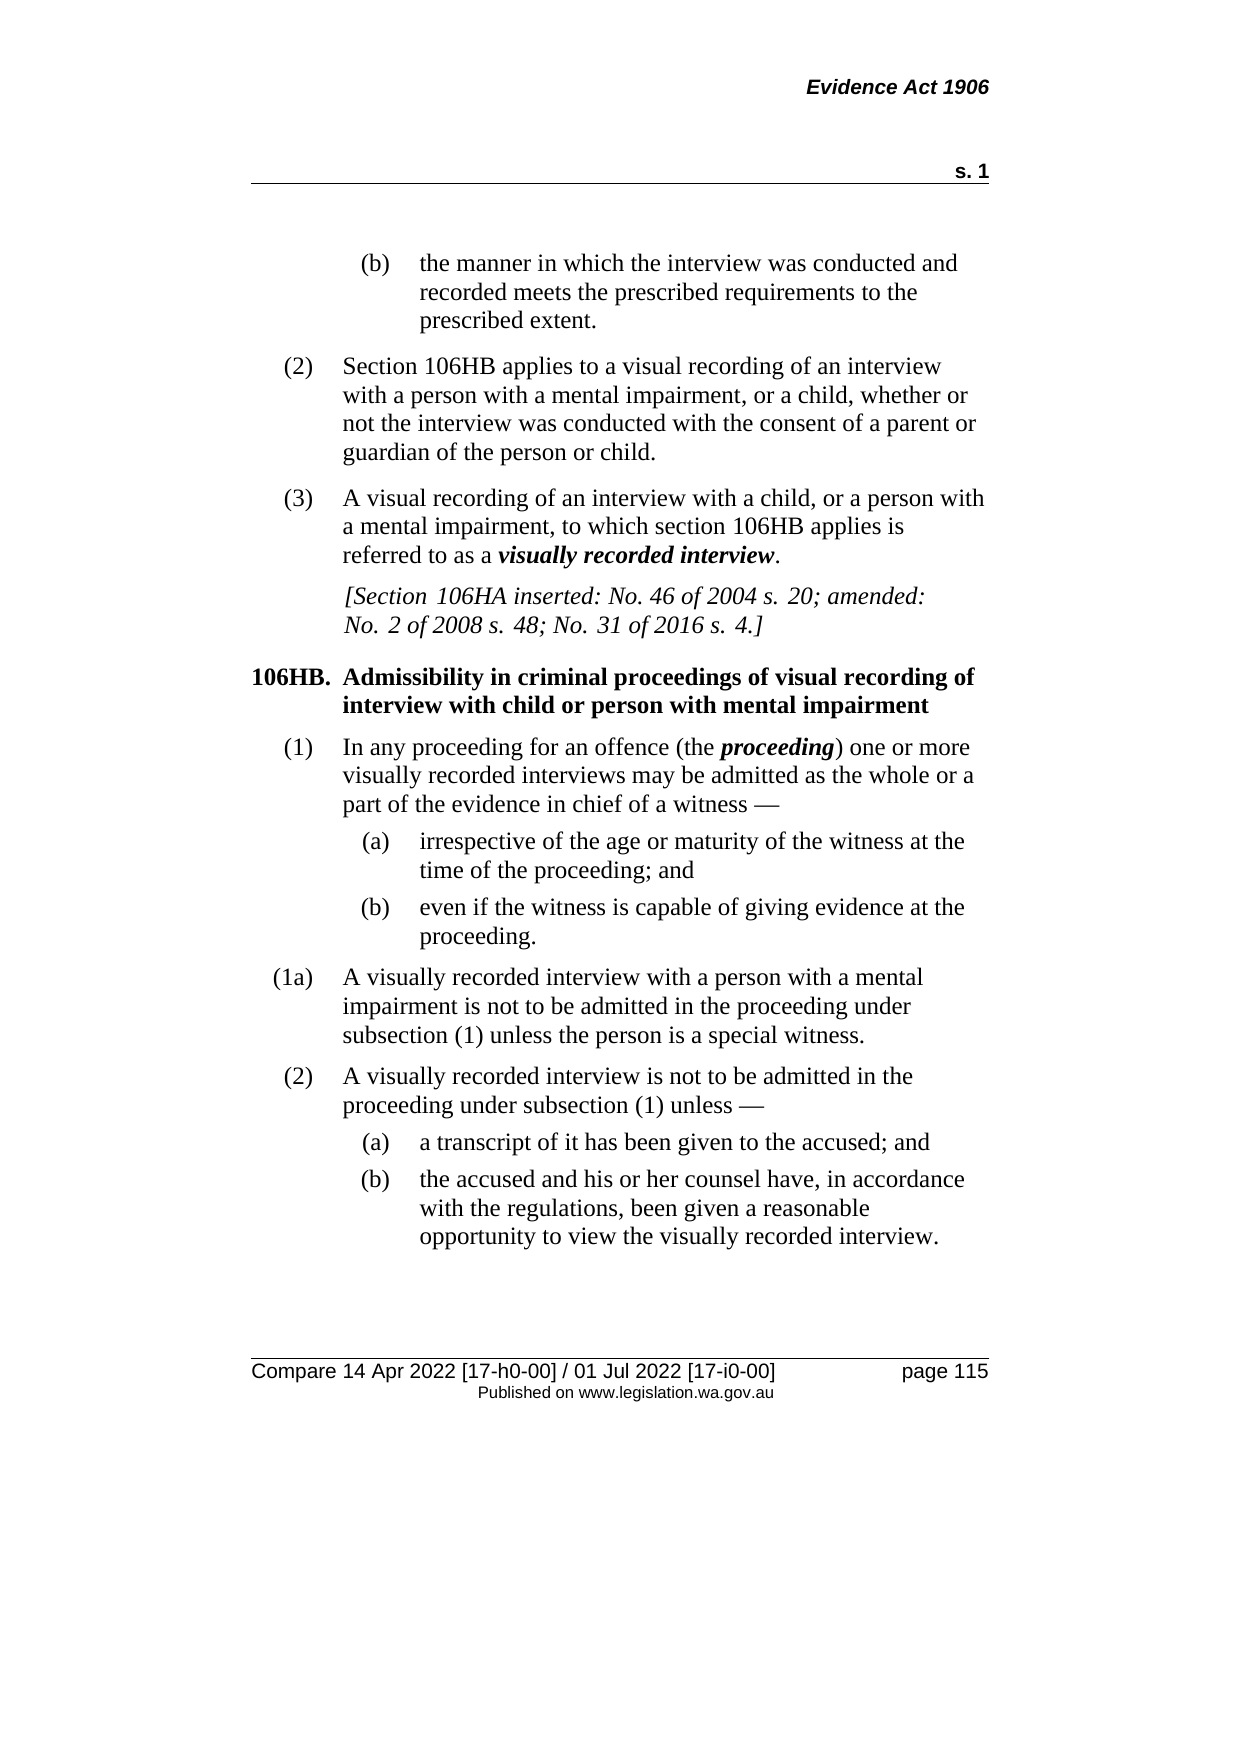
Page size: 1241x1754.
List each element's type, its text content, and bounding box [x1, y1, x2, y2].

text (b) the accused and his or her counsel have, in accordance with the regulations, been given a reasonable opportunity to view the visually recorded interview. [251, 1164, 989, 1250]
text (1a) A visually recorded interview with a person with a mental impairment is not to be admitted in the proceeding under subsection (1) unless the person is a special witness. [251, 962, 989, 1048]
text (b) even if the witness is capable of giving evidence at the proceeding. [251, 892, 989, 950]
text (a) a transcript of it has been given to the accused; and [251, 1127, 989, 1156]
text (2) Section 106HB applies to a visual recording of an interview with a person with a mental impairment, or a child, whether or not the interview was conducted with the consent of a parent or guardian of the person or child. [251, 351, 989, 466]
text (a) irrespective of the age or maturity of the witness at the time of the proceeding; and [251, 826, 989, 884]
text (2) A visually recorded interview is not to be admitted in the proceeding under subsection (1) unless — [251, 1061, 989, 1118]
subtitle 106HB. Admissibility in criminal proceedings of visual recording of interview with child or person with mental impairment [251, 662, 989, 719]
text [Section 106HA inserted: No. 46 of 2004 s. 20; amended: No. 2 of 2008 s. 48; No. 31 of 2016 s. 4.] [251, 581, 989, 639]
text (3) A visual recording of an interview with a child, or a person with a mental impairment, to which section 106HB applies is referred to as a visually recorded interview. [251, 483, 989, 569]
text (1) In any proceeding for an offence (the proceeding) one or more visually recorded interviews may be admitted as the whole or a part of the evidence in chief of a witness — [251, 732, 989, 818]
text (b) the manner in which the interview was conducted and recorded meets the prescribed requirements to the prescribed extent. [251, 248, 989, 334]
